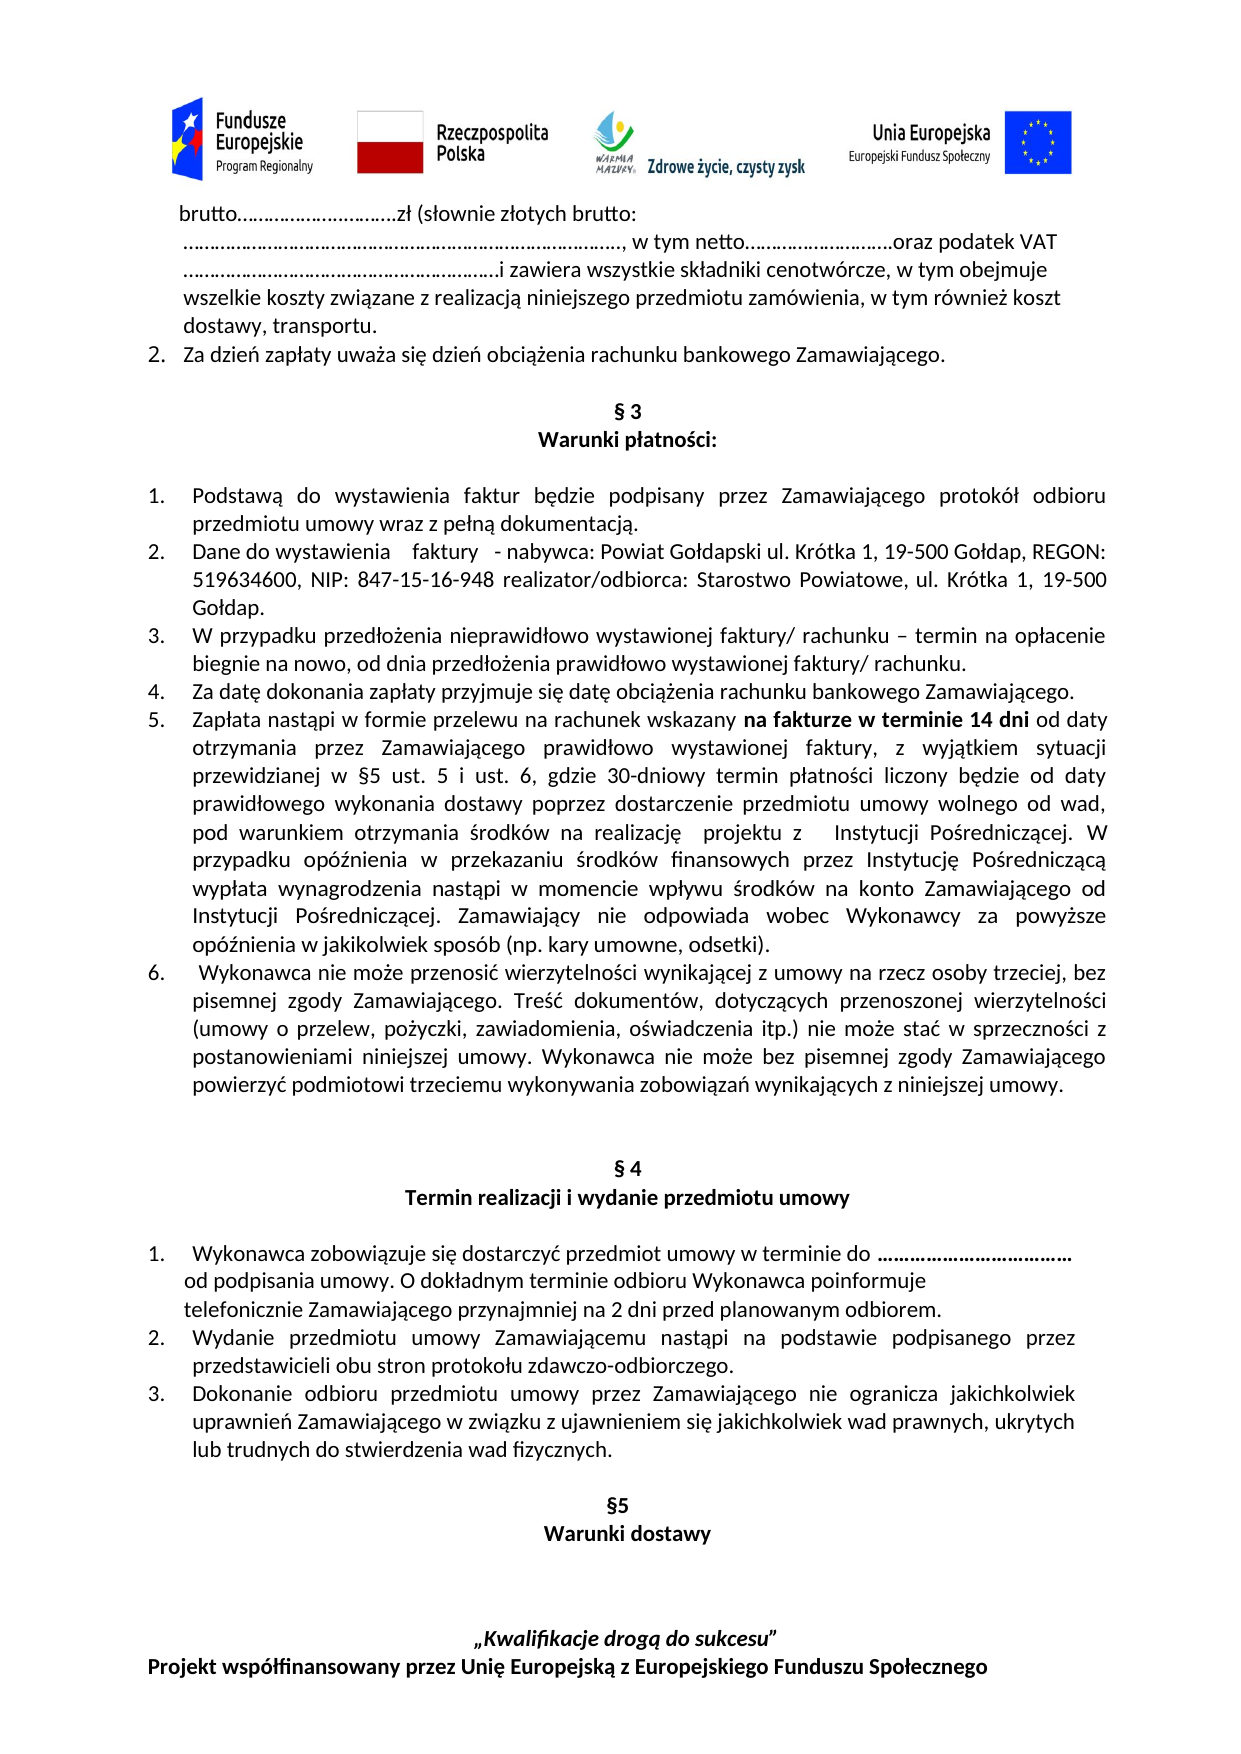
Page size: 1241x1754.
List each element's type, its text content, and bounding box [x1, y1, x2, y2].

text Warunki dostawy [148, 1519, 1107, 1547]
list Za dzień zapłaty uważa się dzień obciążenia rachunku bankowego Zamawiającego. [148, 339, 1077, 369]
text § 3 [148, 397, 1107, 425]
text Termin realizacji i wydanie przedmiotu umowy [148, 1183, 1107, 1211]
list Wydanie przedmiotu umowy Zamawiającemu nastąpi na podstawie podpisanego przez przedstawicieli obu stron protokołu zdawczo-odbiorczego. [148, 1323, 1077, 1379]
list W przypadku przedłożenia nieprawidłowo wystawionej faktury/ rachunku – termin na opłacenie biegnie na nowo, od dnia przedłożenia prawidłowo wystawionej faktury/ rachunku. [148, 621, 1107, 677]
list Wykonawca zobowiązuje się dostarczyć przedmiot umowy w terminie do ……………………………… [148, 1239, 1077, 1267]
text od podpisania umowy. O dokładnym terminie odbioru Wykonawca poinformuje [148, 1267, 1077, 1295]
list Dane do wystawienia faktury - nabywca: Powiat Gołdapski ul. Krótka 1, 19-500 Gołdap, REGON: 519634600, NIP: 847-15-16-948 realizator/odbiorca: Starostwo Powiatowe, ul. Krótka 1, 19-500 Gołdap. [148, 537, 1107, 621]
list Podstawą do wystawienia faktur będzie podpisany przez Zamawiającego protokół odbioru przedmiotu umowy wraz z pełną dokumentacją. [148, 481, 1107, 537]
text telefonicznie Zamawiającego przynajmniej na 2 dni przed planowanym odbiorem. [148, 1295, 1077, 1323]
picture [147, 73, 1093, 200]
text brutto………………..……….zł (słownie złotych brutto: ……………………………………………………………………….., w tym netto……………………….oraz podatek VAT ……………………………………………………i zawiera wszystkie składniki cenotwórcze, w tym obejmuje wszelkie koszty związane z realizacją niniejszego przedmiotu zamówienia, w tym również koszt dostawy, transportu. [148, 200, 1077, 339]
list Zapłata nastąpi w formie przelewu na rachunek wskazany na fakturze w terminie 14 dni od daty otrzymania przez Zamawiającego prawidłowo wystawionej faktury, z wyjątkiem sytuacji przewidzianej w §5 ust. 5 i ust. 6, gdzie 30-dniowy termin płatności liczony będzie od daty prawidłowego wykonania dostawy poprzez dostarczenie przedmiotu umowy wolnego od wad, pod warunkiem otrzymania środków na realizację projektu z Instytucji Pośredniczącej. W przypadku opóźnienia w przekazaniu środków finansowych przez Instytucję Pośredniczącą wypłata wynagrodzenia nastąpi w momencie wpływu środków na konto Zamawiającego od Instytucji Pośredniczącej. Zamawiający nie odpowiada wobec Wykonawcy za powyższe opóźnienia w jakikolwiek sposób (np. kary umowne, odsetki). [148, 706, 1107, 958]
text § 4 [148, 1154, 1107, 1183]
list Wykonawca nie może przenosić wierzytelności wynikającej z umowy na rzecz osoby trzeciej, bez pisemnej zgody Zamawiającego. Treść dokumentów, dotyczących przenoszonej wierzytelności (umowy o przelew, pożyczki, zawiadomienia, oświadczenia itp.) nie może stać w sprzeczności z postanowieniami niniejszej umowy. Wykonawca nie może bez pisemnej zgody Zamawiającego powierzyć podmiotowi trzeciemu wykonywania zobowiązań wynikających z niniejszej umowy. [148, 958, 1107, 1098]
text Warunki płatności: [148, 425, 1107, 453]
list Za datę dokonania zapłaty przyjmuje się datę obciążenia rachunku bankowego Zamawiającego. [148, 677, 1107, 706]
list Dokonanie odbioru przedmiotu umowy przez Zamawiającego nie ogranicza jakichkolwiek uprawnień Zamawiającego w związku z ujawnieniem się jakichkolwiek wad prawnych, ukrytych lub trudnych do stwierdzenia wad fizycznych. [148, 1379, 1077, 1463]
text §5 [148, 1491, 1077, 1519]
